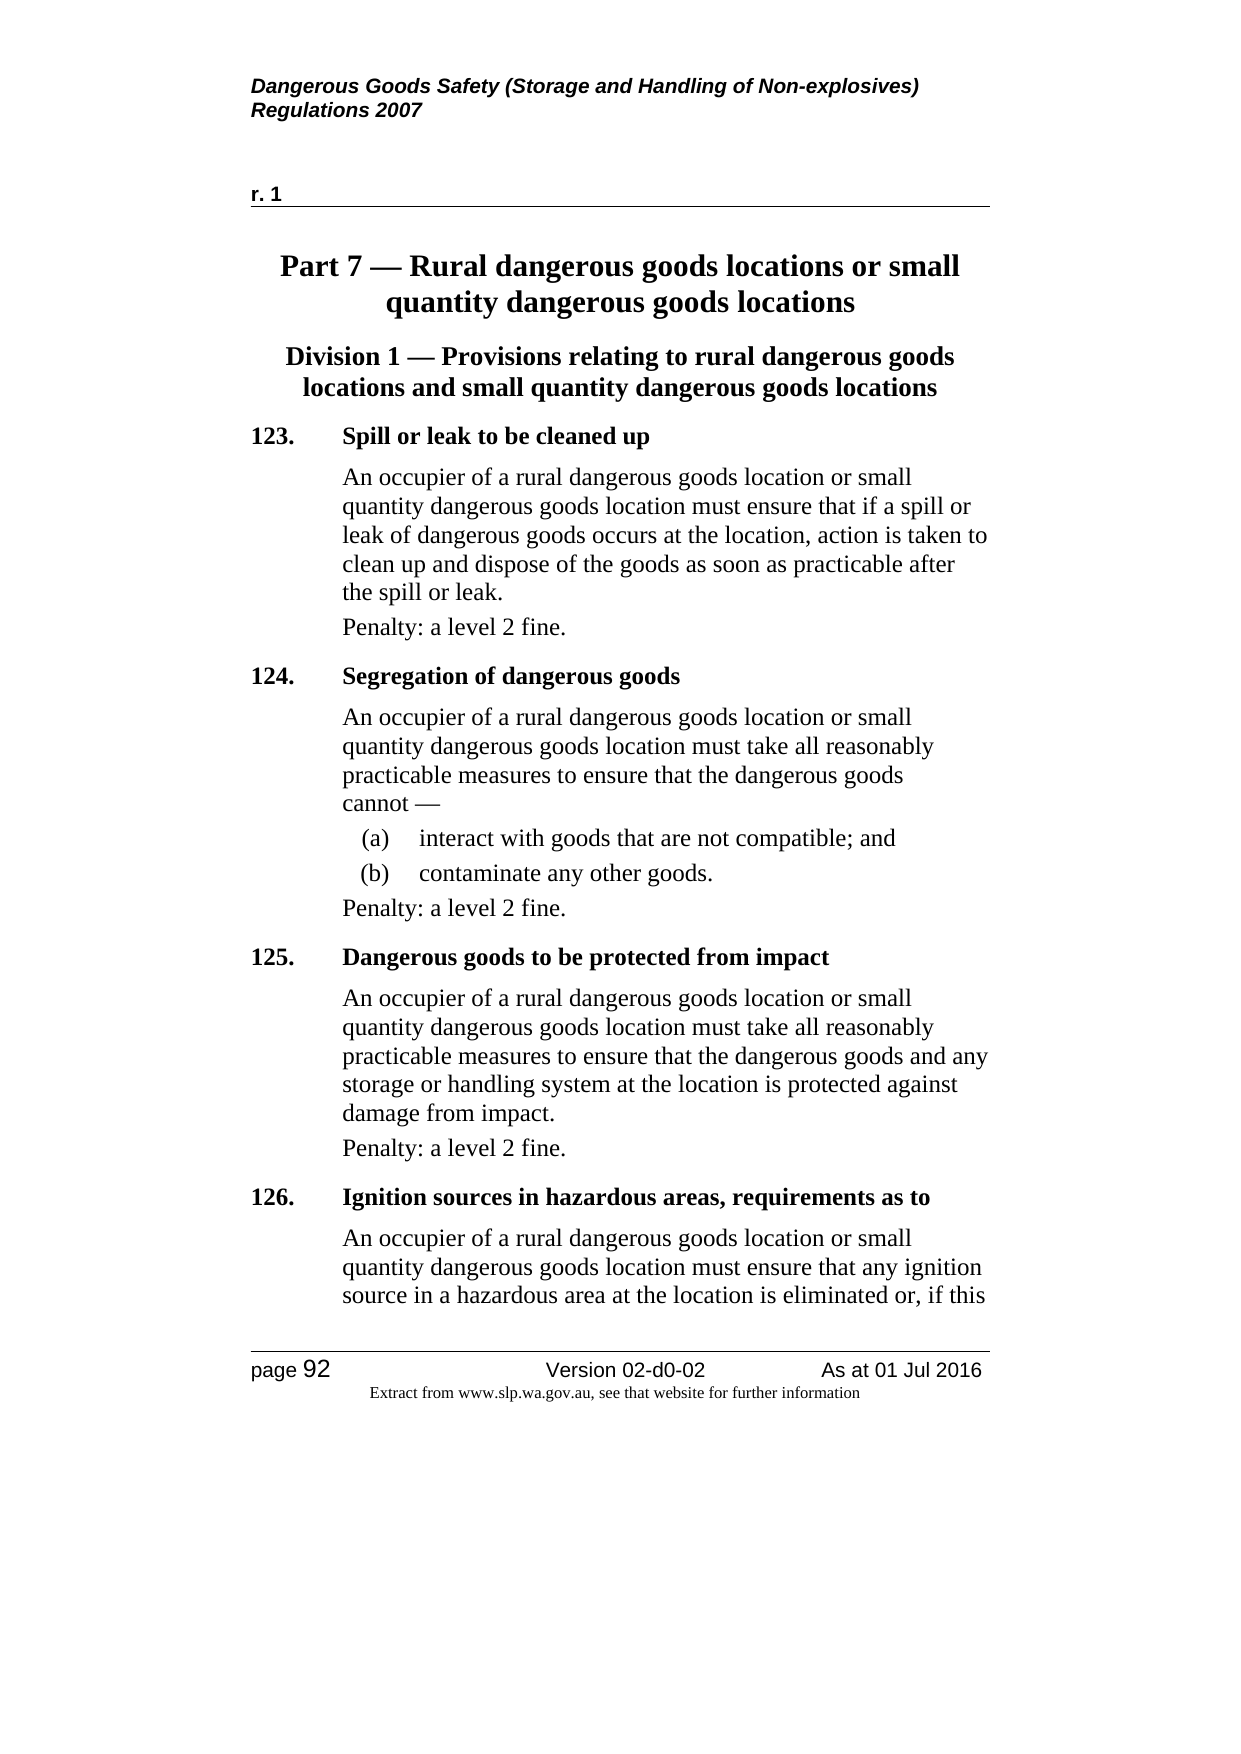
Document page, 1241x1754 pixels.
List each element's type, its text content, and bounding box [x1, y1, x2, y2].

subtitle 123. Spill or leak to be cleaned up [251, 421, 990, 450]
text Penalty: a level 2 fine. [251, 893, 990, 922]
text (a) interact with goods that are not compatible; and [251, 823, 990, 852]
subtitle 126. Ignition sources in hazardous areas, requirements as to [251, 1182, 990, 1211]
subtitle Part 7 — Rural dangerous goods locations or small quantity dangerous goods locations [251, 247, 990, 319]
text An occupier of a rural dangerous goods location or small quantity dangerous goods location must ensure that if a spill or leak of dangerous goods occurs at the location, action is taken to clean up and dispose of the goods as soon as practicable after the spill or leak. [251, 462, 990, 606]
text Penalty: a level 2 fine. [251, 612, 990, 641]
subtitle 124. Segregation of dangerous goods [251, 661, 990, 690]
text Penalty: a level 2 fine. [251, 1133, 990, 1162]
text An occupier of a rural dangerous goods location or small quantity dangerous goods location must take all reasonably practicable measures to ensure that the dangerous goods and any storage or handling system at the location is protected against damage from impact. [251, 983, 990, 1127]
subtitle 125. Dangerous goods to be protected from impact [251, 942, 990, 971]
text An occupier of a rural dangerous goods location or small quantity dangerous goods location must take all reasonably practicable measures to ensure that the dangerous goods cannot — [251, 702, 990, 817]
text (b) contaminate any other goods. [251, 858, 990, 887]
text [251, 1223, 990, 1309]
subtitle Division 1 — Provisions relating to rural dangerous goods locations and small quantity dangerous goods locations [251, 340, 990, 402]
